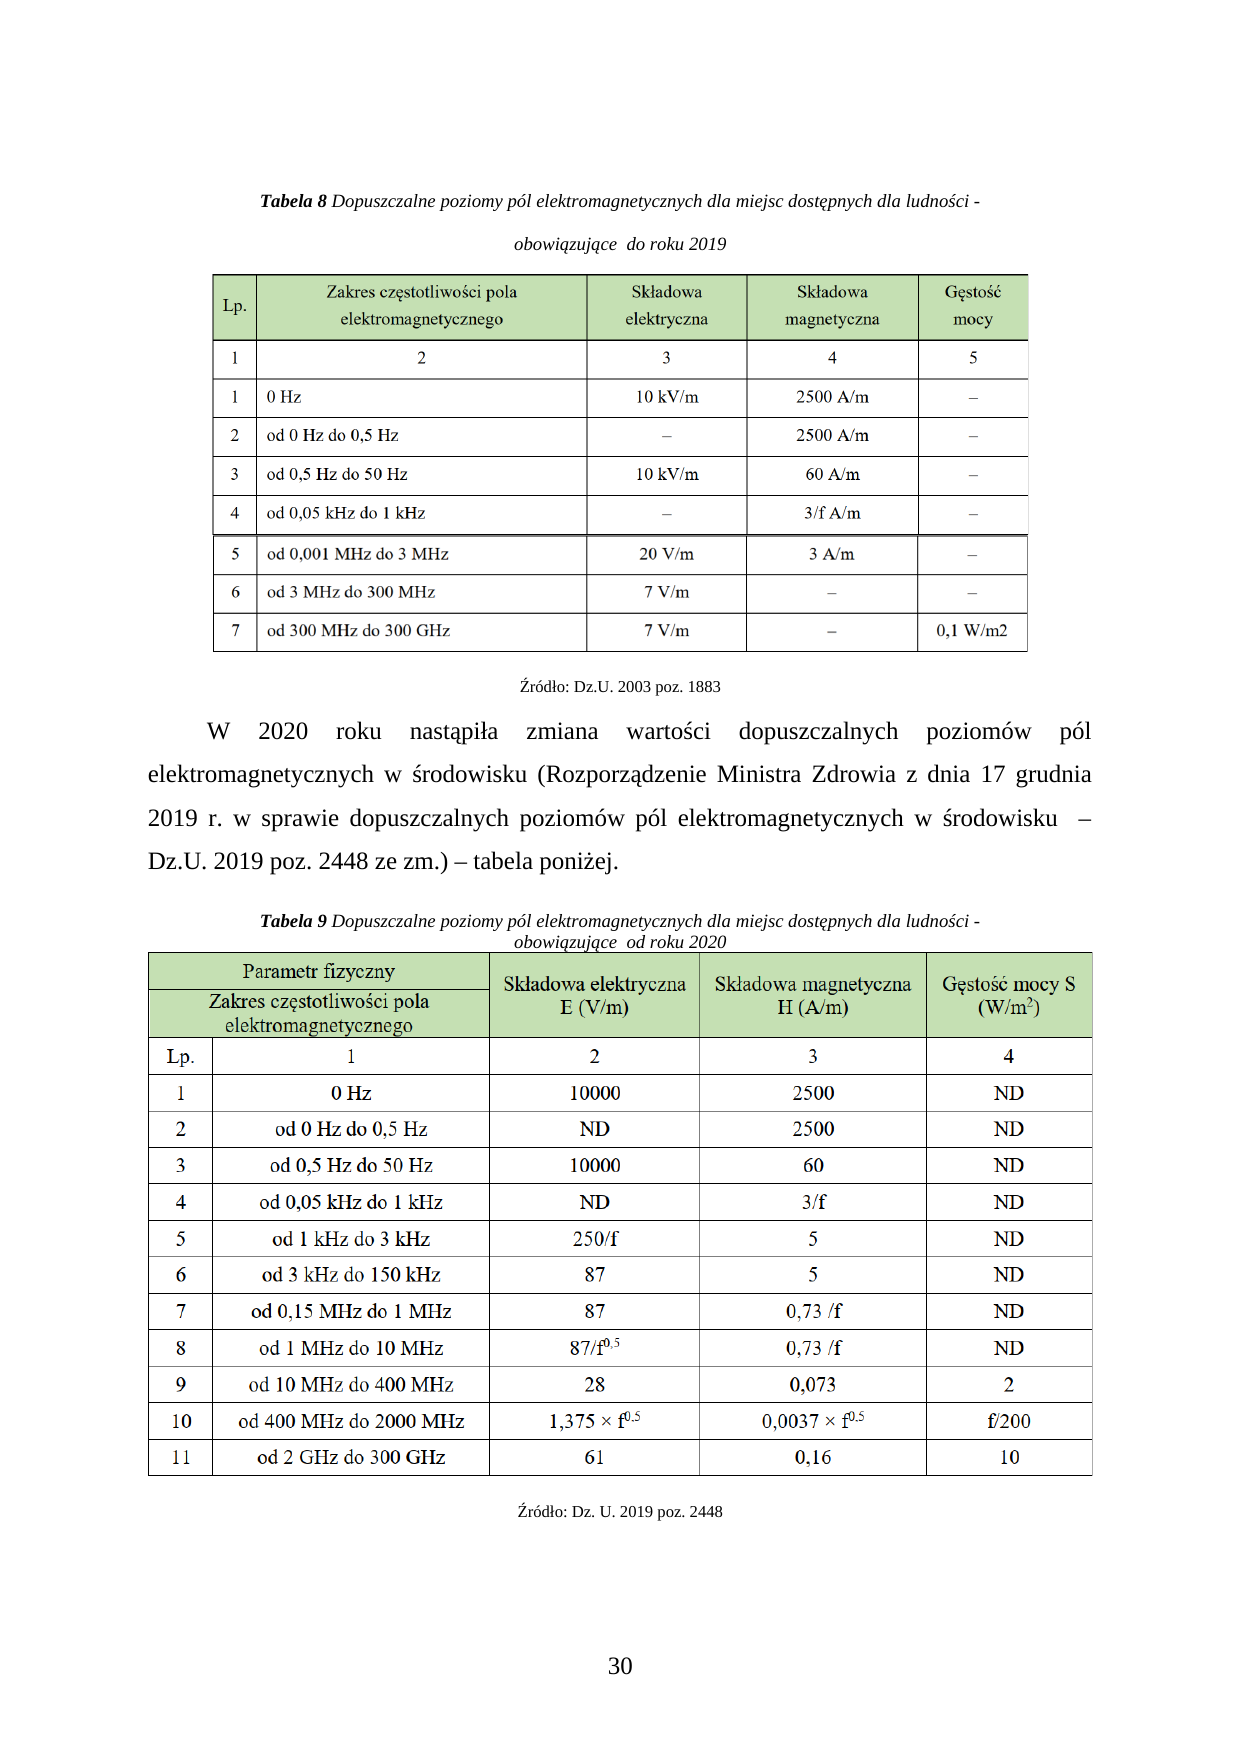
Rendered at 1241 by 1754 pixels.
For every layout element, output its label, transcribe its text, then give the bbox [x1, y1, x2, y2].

text obowiązujące do roku 2019 [148, 232, 1093, 254]
picture [147, 952, 1093, 1477]
text Źródło: Dz. U. 2019 poz. 2448 [148, 1502, 1093, 1521]
picture [212, 274, 1029, 652]
text Tabela 9 Dopuszczalne poziomy pól elektromagnetycznych dla miejsc dostępnych dla ludności - [148, 910, 1093, 931]
text obowiązujące od roku 2020 [148, 931, 1093, 952]
text Źródło: Dz.U. 2003 poz. 1883 [148, 676, 1093, 696]
text W 2020 roku nastąpiła zmiana wartości dopuszczalnych poziomów pól elektromagnetycznych w środowisku (Rozporządzenie Ministra Zdrowia z dnia 17 grudnia 2019 r. w sprawie dopuszczalnych poziomów pól elektromagnetycznych w środowisku – Dz.U. 2019 poz. 2448 ze zm.) – tabela poniżej. [148, 716, 1093, 874]
text Tabela 8 Dopuszczalne poziomy pól elektromagnetycznych dla miejsc dostępnych dla ludności - [148, 190, 1093, 212]
